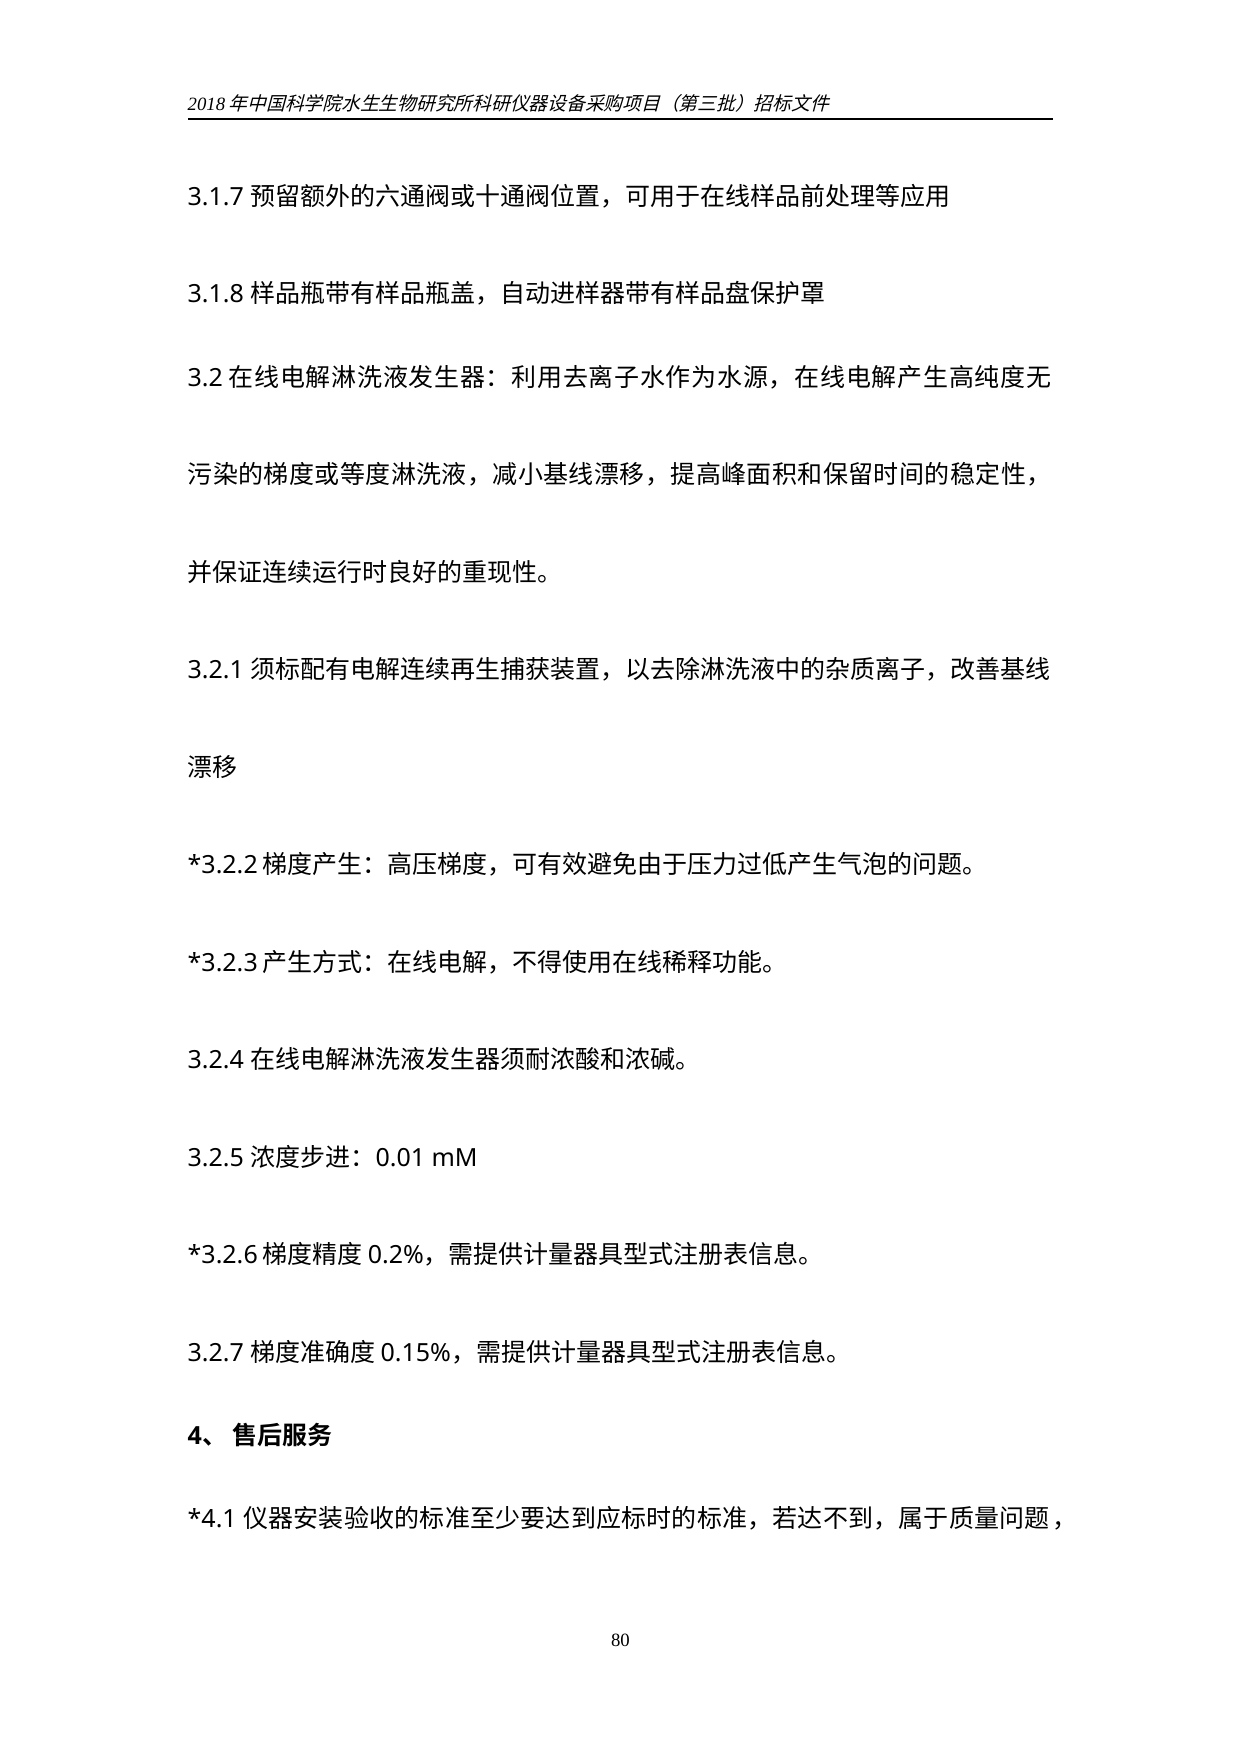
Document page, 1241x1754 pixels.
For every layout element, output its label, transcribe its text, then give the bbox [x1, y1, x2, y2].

text 4、 售后服务 [187, 1401, 1053, 1466]
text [187, 162, 1053, 324]
text 3.2在线电解淋洗液发生器：利用去离子水作为水源，在线电解产生高纯度无污染的梯度或等度淋洗液，减小基线漂移，提高峰面积和保留时间的稳定性，并保证连续运行时良好的重现性。 3.2.1 须标配有电解连续再生捕获装置，以去除淋洗液中的杂质离子，改善基线漂移 *3.2.2梯度产生：高压梯度，可有效避免由于压力过低产生气泡的问题。 *3.2.3产生方式：在线电解，不得使用在线稀释功能。 3.2.4 在线电解淋洗液发生器须耐浓酸和浓碱。 3.2.5 浓度步进：0.01 mM *3.2.6梯度精度0.2%，需提供计量器具型式注册表信息。 3.2.7 梯度准确度0.15%，需提供计量器具型式注册表信息。 [187, 343, 1053, 1383]
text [187, 1484, 1053, 1549]
